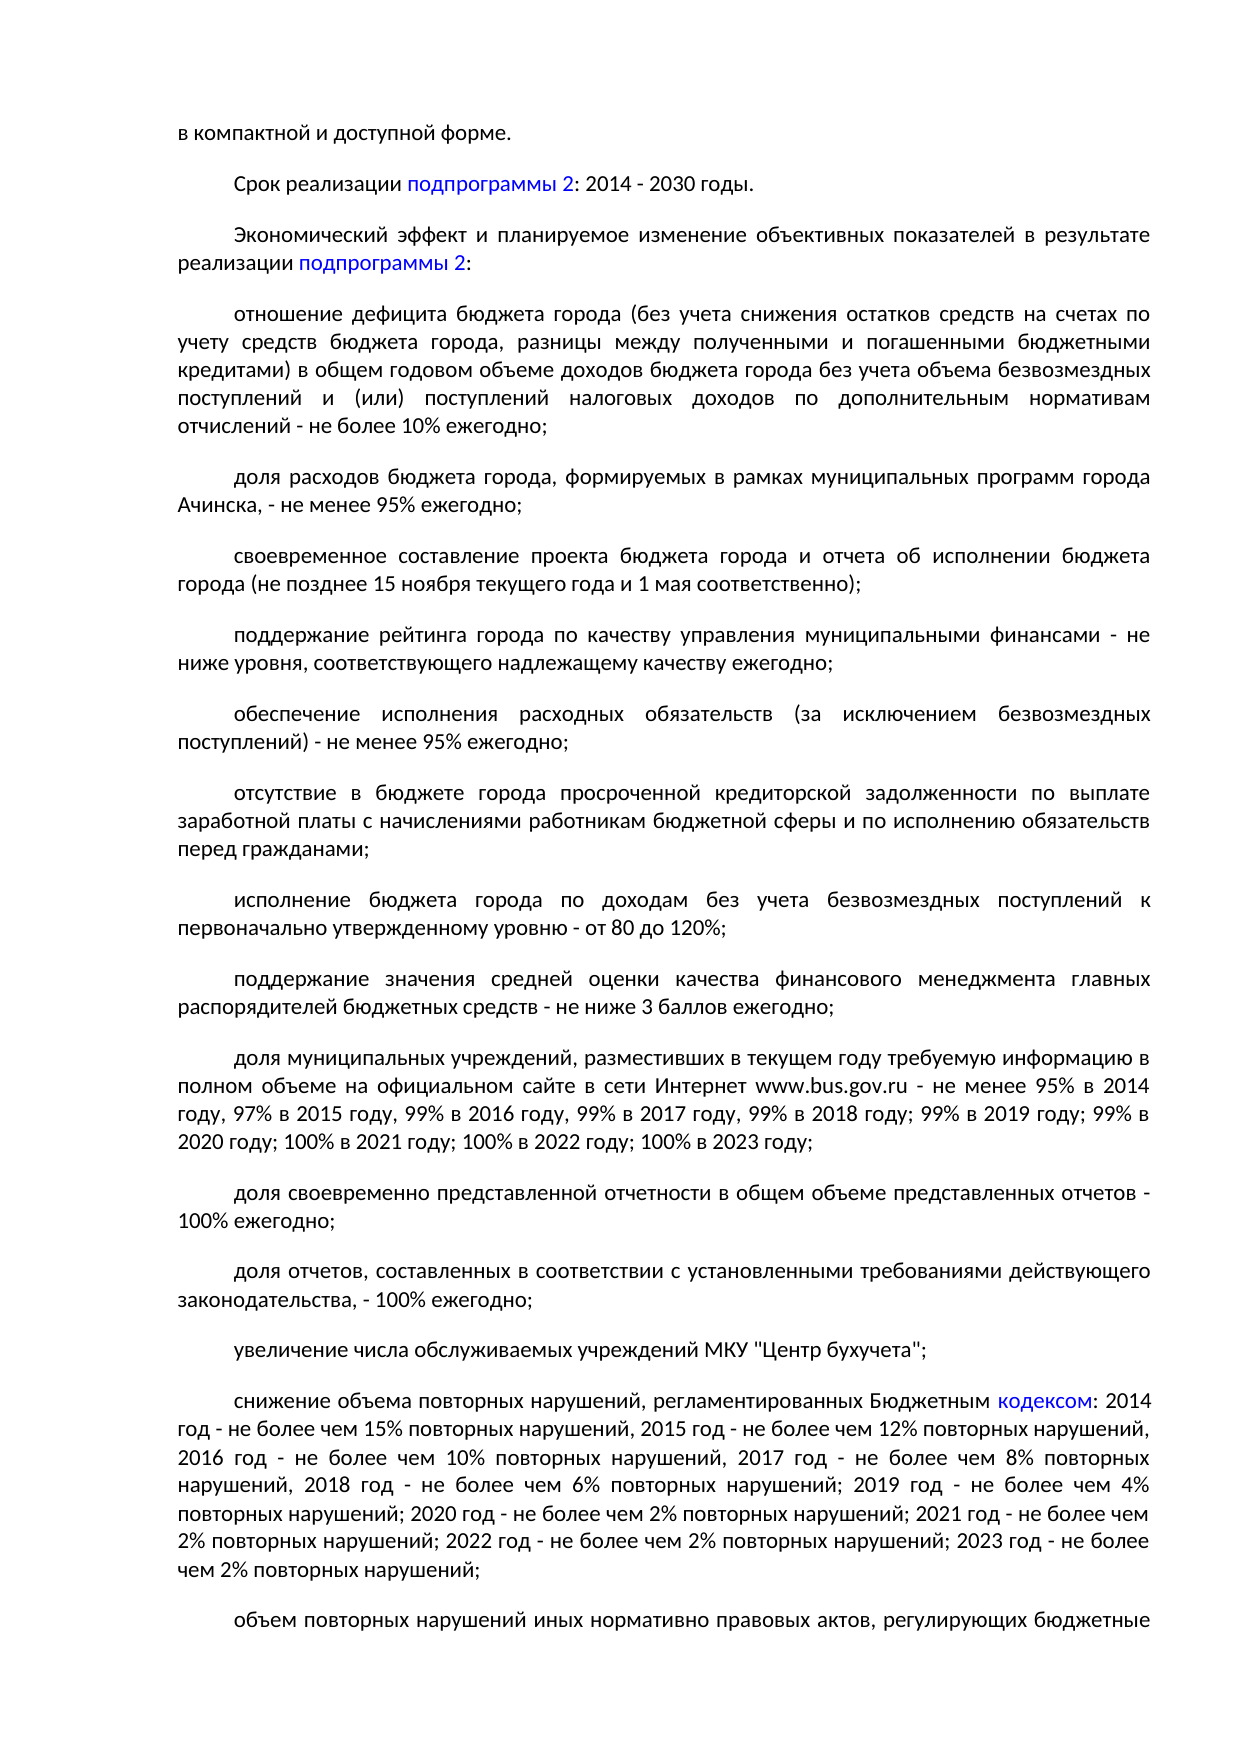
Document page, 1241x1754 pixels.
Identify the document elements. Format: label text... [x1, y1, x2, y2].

text доля своевременно представленной отчетности в общем объеме представленных отчетов - 100% ежегодно; [177, 1178, 1152, 1234]
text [177, 1606, 1152, 1634]
text исполнение бюджета города по доходам без учета безвозмездных поступлений к первоначально утвержденному уровню - от 80 до 120%; [177, 885, 1152, 941]
text поддержание значения средней оценки качества финансового менеджмента главных распорядителей бюджетных средств - не ниже 3 баллов ежегодно; [177, 964, 1152, 1020]
text отношение дефицита бюджета города (без учета снижения остатков средств на счетах по учету средств бюджета города, разницы между полученными и погашенными бюджетными кредитами) в общем годовом объеме доходов бюджета города без учета объема безвозмездных поступлений и (или) поступлений налоговых доходов по дополнительным нормативам отчислений - не более 10% ежегодно; [177, 299, 1152, 439]
text доля расходов бюджета города, формируемых в рамках муниципальных программ города Ачинска, - не менее 95% ежегодно; [177, 462, 1152, 518]
text снижение объема повторных нарушений, регламентированных Бюджетным кодексом: 2014 год - не более чем 15% повторных нарушений, 2015 год - не более чем 12% повторных нарушений, 2016 год - не более чем 10% повторных нарушений, 2017 год - не более чем 8% повторных нарушений, 2018 год - не более чем 6% повторных нарушений; 2019 год - не более чем 4% повторных нарушений; 2020 год - не более чем 2% повторных нарушений; 2021 год - не более чем 2% повторных нарушений; 2022 год - не более чем 2% повторных нарушений; 2023 год - не более чем 2% повторных нарушений; [177, 1387, 1152, 1583]
text отсутствие в бюджете города просроченной кредиторской задолженности по выплате заработной платы с начислениями работникам бюджетной сферы и по исполнению обязательств перед гражданами; [177, 778, 1152, 862]
text Срок реализации подпрограммы 2: 2014 - 2030 годы. [177, 169, 1152, 197]
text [177, 118, 1152, 146]
text доля муниципальных учреждений, разместивших в текущем году требуемую информацию в полном объеме на официальном сайте в сети Интернет www.bus.gov.ru - не менее 95% в 2014 году, 97% в 2015 году, 99% в 2016 году, 99% в 2017 году, 99% в 2018 году; 99% в 2019 году; 99% в 2020 году; 100% в 2021 году; 100% в 2022 году; 100% в 2023 году; [177, 1043, 1152, 1155]
text Экономический эффект и планируемое изменение объективных показателей в результате реализации подпрограммы 2: [177, 220, 1152, 276]
text своевременное составление проекта бюджета города и отчета об исполнении бюджета города (не позднее 15 ноября текущего года и 1 мая соответственно); [177, 541, 1152, 597]
text обеспечение исполнения расходных обязательств (за исключением безвозмездных поступлений) - не менее 95% ежегодно; [177, 699, 1152, 755]
text поддержание рейтинга города по качеству управления муниципальными финансами - не ниже уровня, соответствующего надлежащему качеству ежегодно; [177, 620, 1152, 676]
text увеличение числа обслуживаемых учреждений МКУ "Центр бухучета"; [177, 1336, 1152, 1364]
text доля отчетов, составленных в соответствии с установленными требованиями действующего законодательства, - 100% ежегодно; [177, 1257, 1152, 1313]
